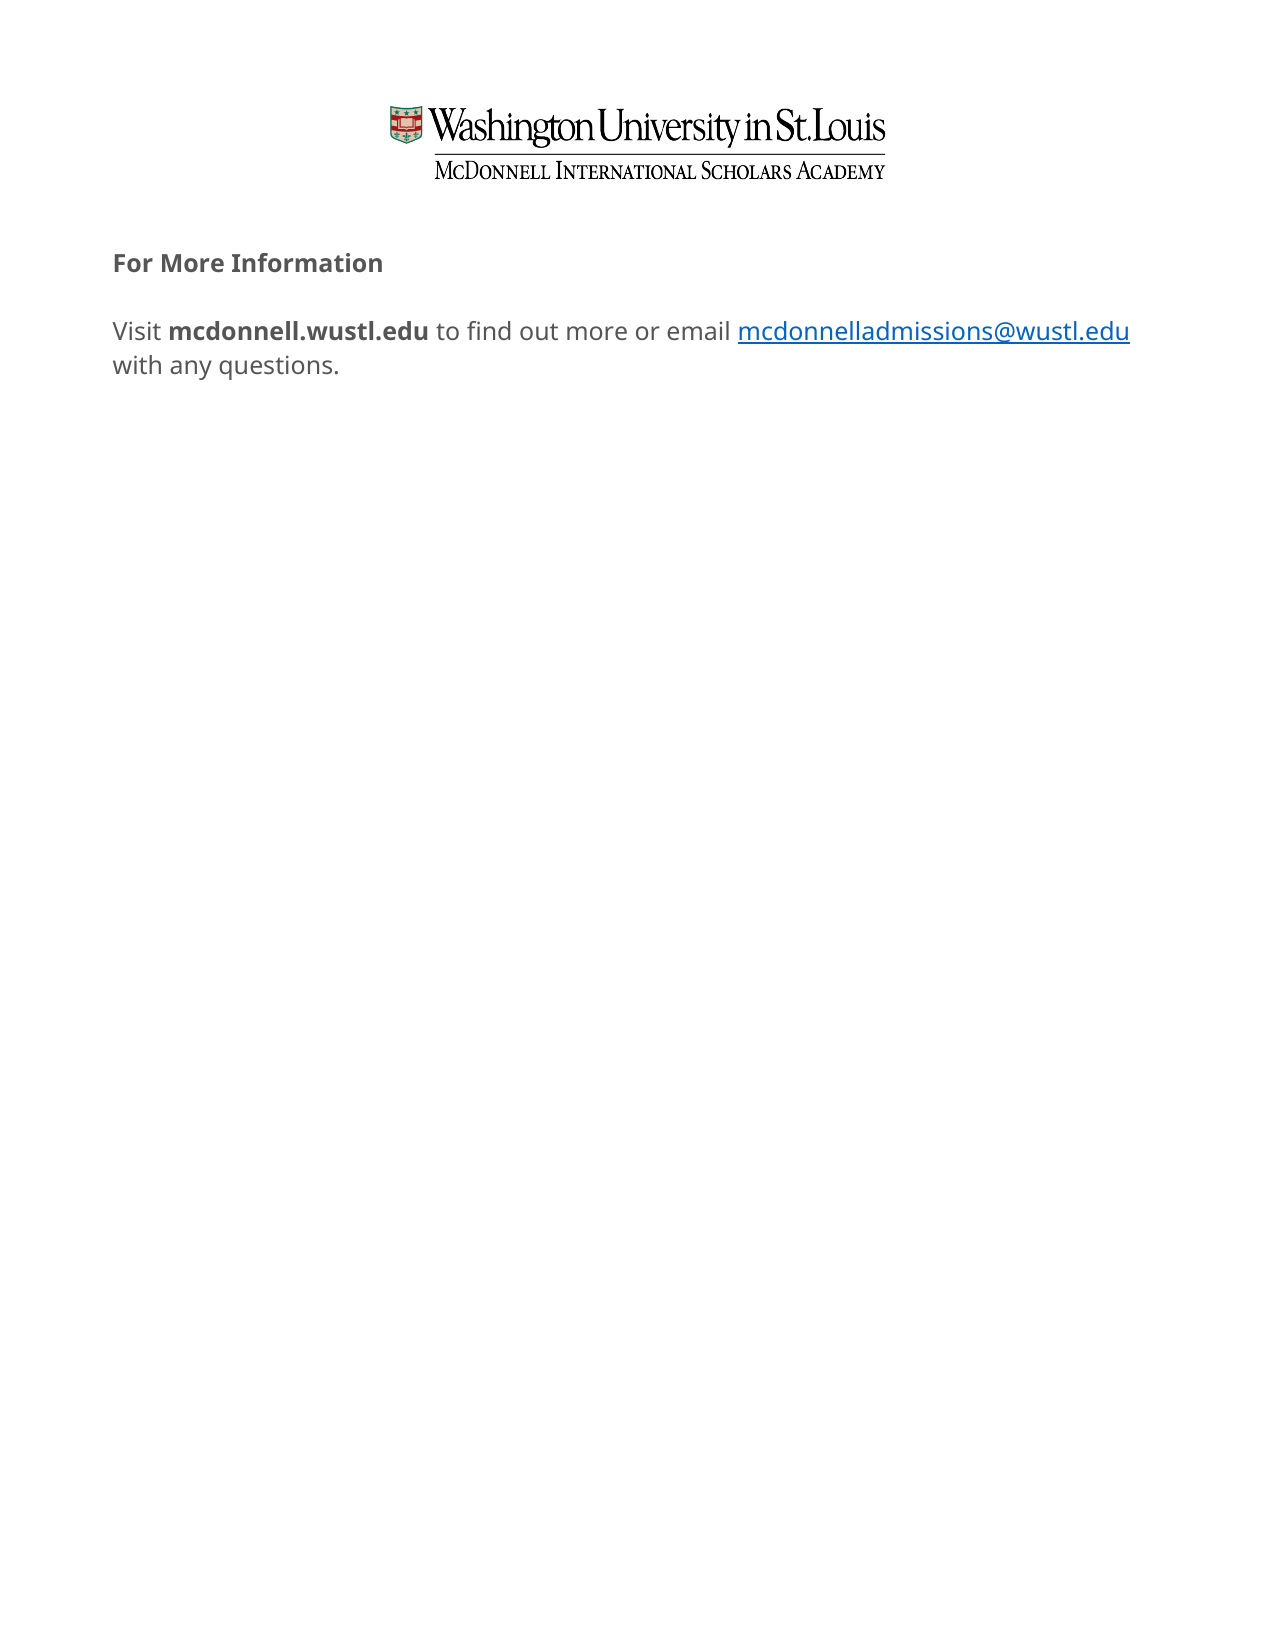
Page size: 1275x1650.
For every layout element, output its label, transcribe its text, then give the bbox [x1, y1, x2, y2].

text For More Information [112, 246, 1162, 279]
picture [365, 75, 910, 212]
text Visit mcdonnell.wustl.edu to find out more or email mcdonnelladmissions@wustl.edu with any questions. [112, 314, 1162, 382]
